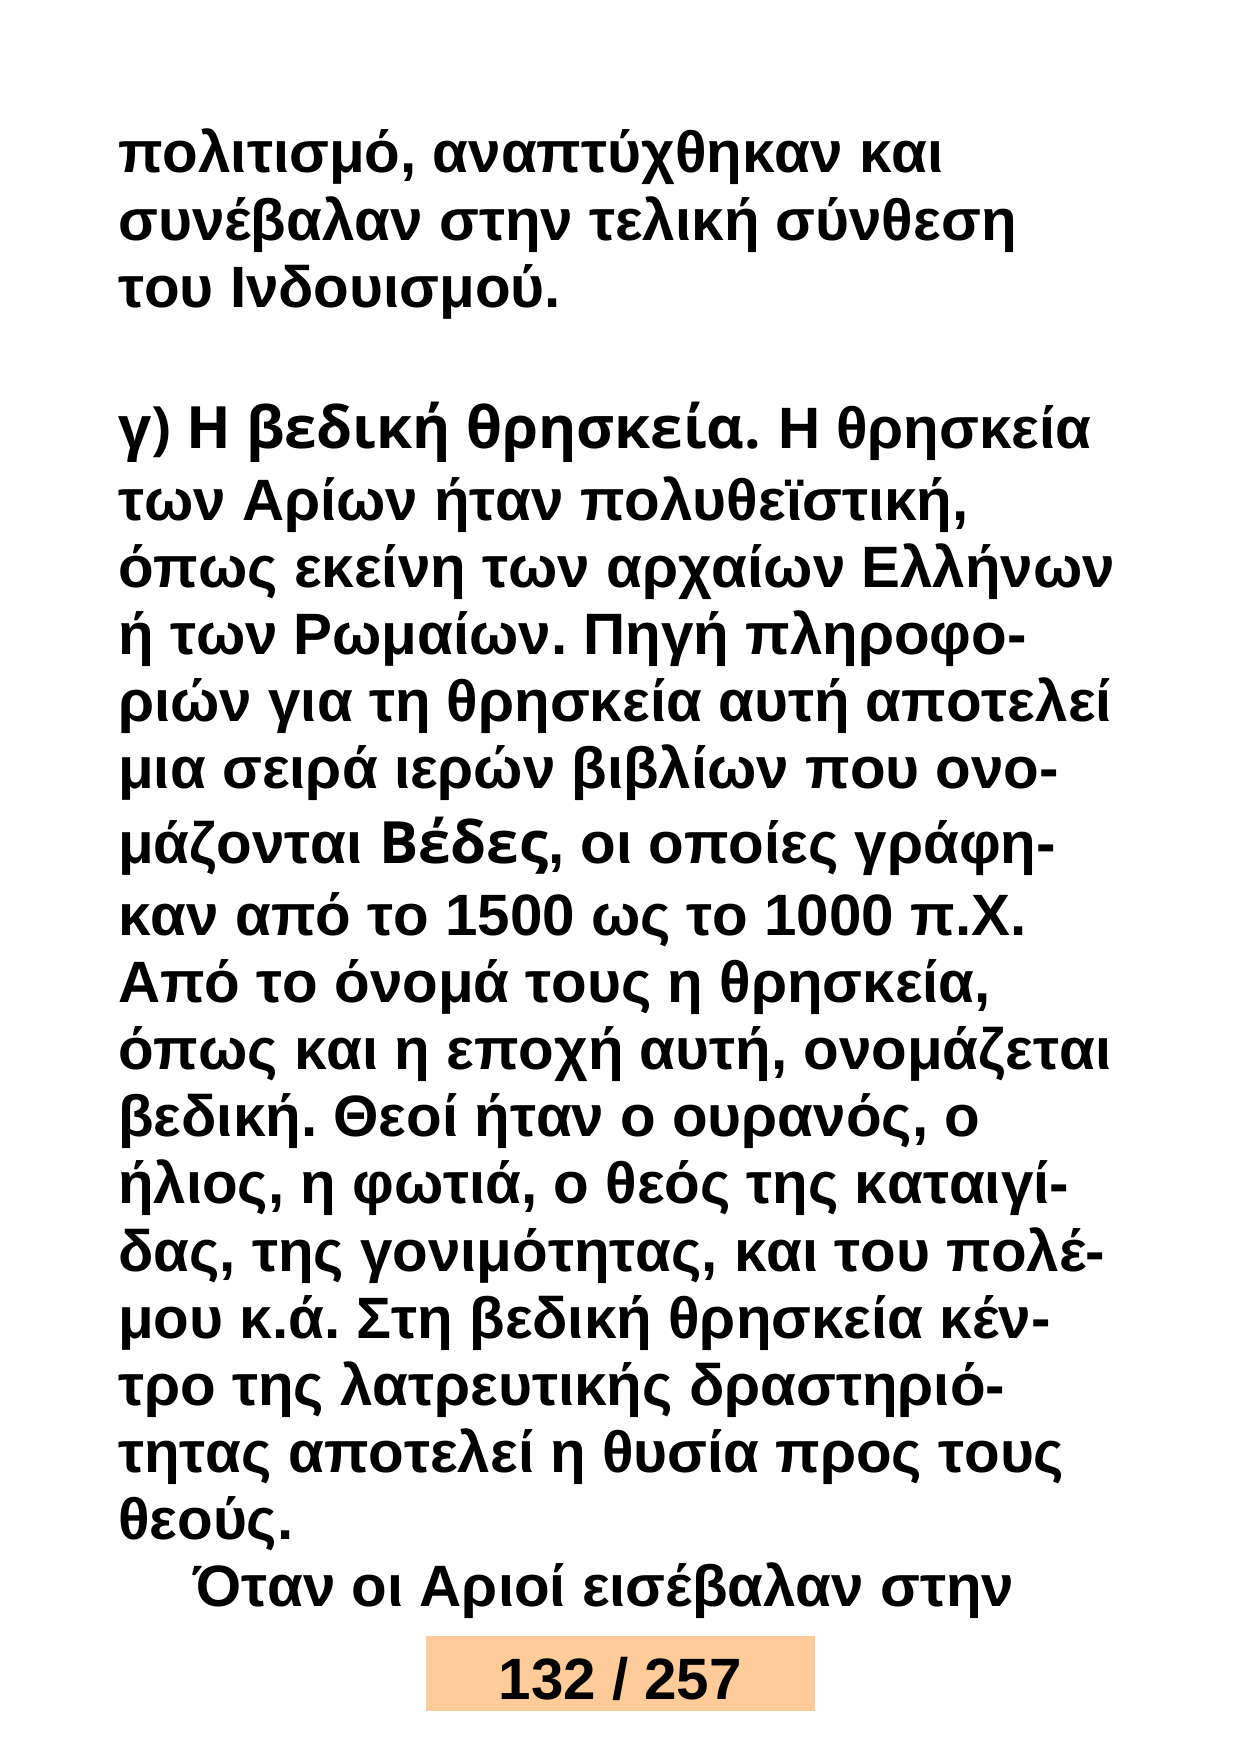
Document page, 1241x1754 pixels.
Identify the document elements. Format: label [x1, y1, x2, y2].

text [118, 386, 1122, 1619]
text [118, 118, 1122, 319]
